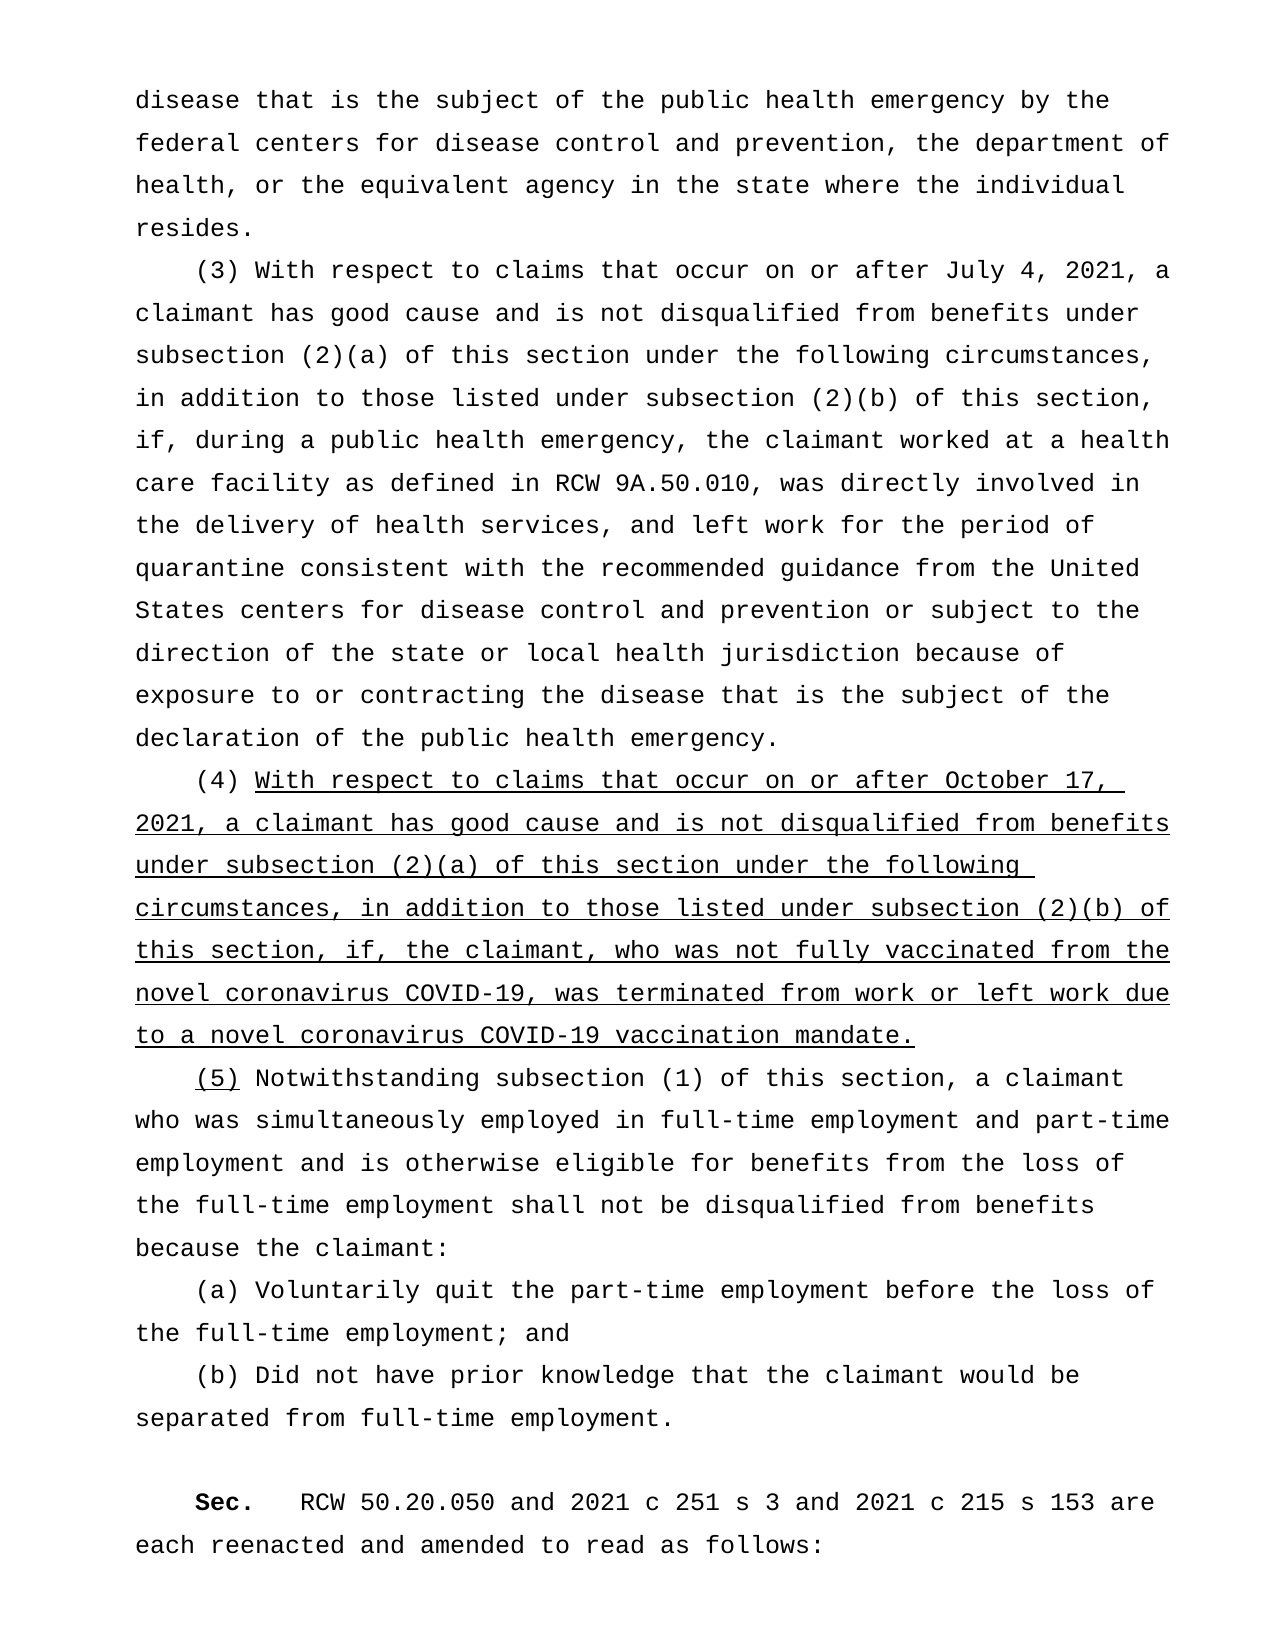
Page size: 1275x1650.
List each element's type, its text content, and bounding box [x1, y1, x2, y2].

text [135, 75, 1170, 245]
text (4) With respect to claims that occur on or after October 17, 2021, a claimant has good cause and is not disqualified from benefits under subsection (2)(a) of this section under the following circumstances, in addition to those listed under subsection (2)(b) of this section, if, the claimant, who was not fully vaccinated from the novel coronavirus COVID-19, was terminated from work or left work due to a novel coronavirus COVID-19 vaccination mandate. [135, 755, 1170, 834]
text (b) Did not have prior knowledge that the claimant would be separated from full-time employment. [135, 1350, 1170, 1435]
text Sec. RCW 50.20.050 and 2021 c 251 s 3 and 2021 c 215 s 153 are each reenacted and amended to read as follows: [135, 1477, 1170, 1562]
text (4) With respect to claims that occur on or after October 17, 2021, a claimant has good cause and is not disqualified from benefits under subsection (2)(a) of this section under the following circumstances, in addition to those listed under subsection (2)(b) of this section, if, the claimant, who was not fully vaccinated from the novel coronavirus COVID-19, was terminated from work or left work due to a novel coronavirus COVID-19 vaccination mandate. [135, 1005, 1170, 1052]
text (5) Notwithstanding subsection (1) of this section, a claimant who was simultaneously employed in full-time employment and part-time employment and is otherwise eligible for benefits from the loss of the full-time employment shall not be disqualified from benefits because the claimant: [135, 1052, 1170, 1265]
text (a) Voluntarily quit the part-time employment before the loss of the full-time employment; and [135, 1265, 1170, 1350]
text (4) With respect to claims that occur on or after October 17, 2021, a claimant has good cause and is not disqualified from benefits under subsection (2)(a) of this section under the following circumstances, in addition to those listed under subsection (2)(b) of this section, if, the claimant, who was not fully vaccinated from the novel coronavirus COVID-19, was terminated from work or left work due to a novel coronavirus COVID-19 vaccination mandate. [135, 835, 1170, 919]
text (4) With respect to claims that occur on or after October 17, 2021, a claimant has good cause and is not disqualified from benefits under subsection (2)(a) of this section under the following circumstances, in addition to those listed under subsection (2)(b) of this section, if, the claimant, who was not fully vaccinated from the novel coronavirus COVID-19, was terminated from work or left work due to a novel coronavirus COVID-19 vaccination mandate. [135, 920, 1170, 961]
text (4) With respect to claims that occur on or after October 17, 2021, a claimant has good cause and is not disqualified from benefits under subsection (2)(a) of this section under the following circumstances, in addition to those listed under subsection (2)(b) of this section, if, the claimant, who was not fully vaccinated from the novel coronavirus COVID-19, was terminated from work or left work due to a novel coronavirus COVID-19 vaccination mandate. [135, 963, 1170, 1004]
text (3) With respect to claims that occur on or after July 4, 2021, a claimant has good cause and is not disqualified from benefits under subsection (2)(a) of this section under the following circumstances, in addition to those listed under subsection (2)(b) of this section, if, during a public health emergency, the claimant worked at a health care facility as defined in RCW 9A.50.010, was directly involved in the delivery of health services, and left work for the period of quarantine consistent with the recommended guidance from the United States centers for disease control and prevention or subject to the direction of the state or local health jurisdiction because of exposure to or contracting the disease that is the subject of the declaration of the public health emergency. [135, 245, 1170, 755]
